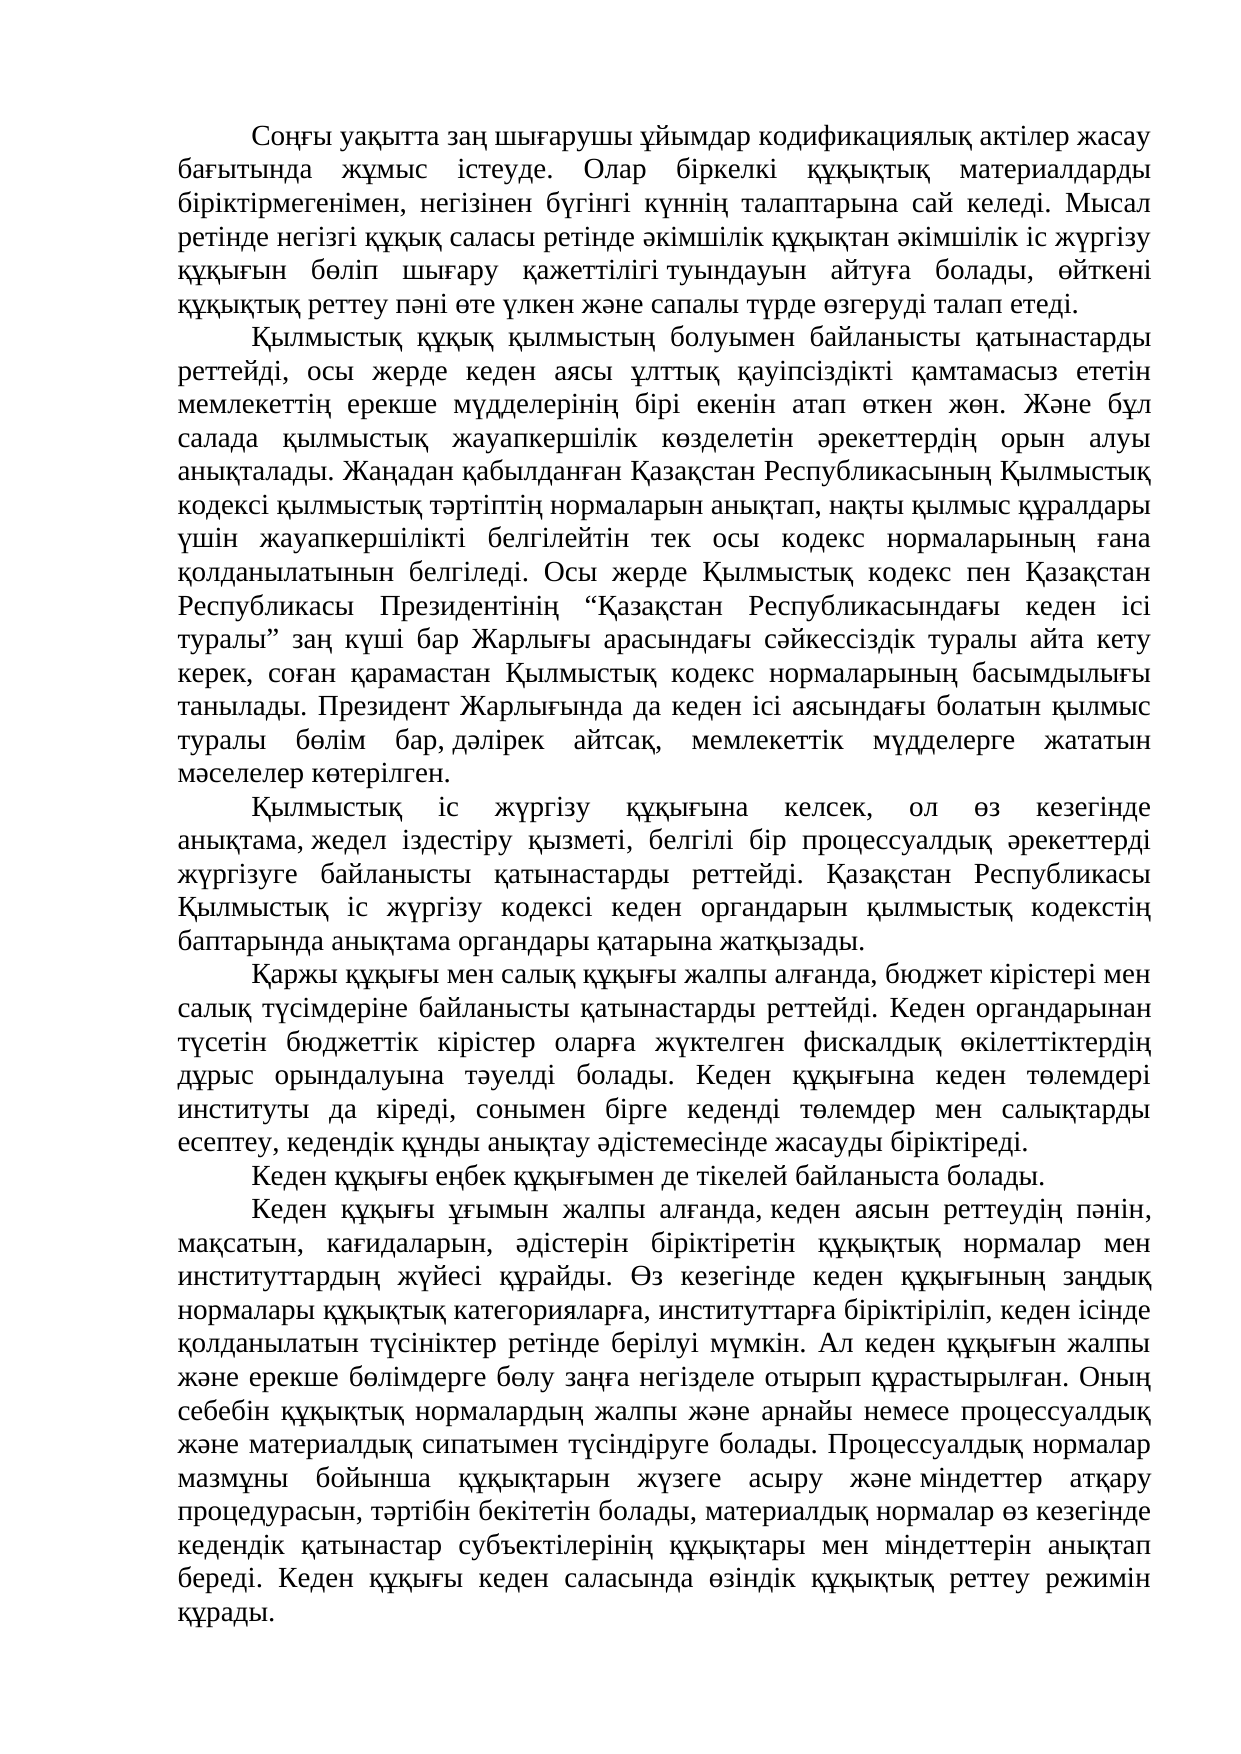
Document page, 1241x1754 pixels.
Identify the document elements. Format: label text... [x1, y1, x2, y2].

text Қаржы құқығы мен салық құқығы жалпы алғанда, бюджет кірістері мен салық түсімдеріне байланысты қатынастарды реттейді. Кеден органдарынан түсетін бюджеттік кірістер оларға жүктелген фискалдық өкілеттіктердің дұрыс орындалуына тәуелді болады. Кеден құқығына кеден төлемдері институты да кіреді, сонымен бірге кеденді төлемдер мен салықтарды есептеу, кедендік құнды анықтау әдістемесінде жасауды біріктіреді. [177, 957, 1152, 1158]
text Кеден құқығы ұғымын жалпы алғанда, кеден аясын реттеудің пәнін, мақсатын, кағидаларын, әдістерін біріктіретін құқықтық нормалар мен институттардың жүйесі құрайды. Өз кезегінде кеден құқығының заңдық нормалары құқықтық категорияларға, институттарға біріктіріліп, кеден ісінде қолданылатын түсініктер ретінде берілуі мүмкін. Ал кеден құқығын жалпы және ерекше бөлімдерге бөлу заңға негізделе отырып құрастырылған. Оның себебін құқықтық нормалардың жалпы және арнайы немесе процессуалдық және материалдық сипатымен түсіндіруге болады. Процессуалдық нормалар мазмұны бойынша құқықтарын жүзеге асыру және міндеттер атқару процедурасын, тәртібін бекітетін болады, материалдық нормалар өз кезегінде кедендік қатынастар субъектілерінің құқықтары мен міндеттерін анықтап береді. Кеден құқығы кеден саласында өзіндік құқықтық реттеу режимін құрады. [177, 1191, 1152, 1627]
text Соңғы уақытта заң шығарушы ұйымдар кодификациялық актілер жасау бағытында жұмыс істеуде. Олар біркелкі құқықтық материалдарды біріктірмегенімен, негізінен бүгінгі күннің талаптарына сай келеді. Мысал ретінде негізгі құқық саласы ретінде әкімшілік құқықтан әкімшілік іс жүргізу құқығын бөліп шығару қажеттілігі туындауын айтуға болады, өйткені құқықтық реттеу пәні өте үлкен және сапалы түрде өзгеруді талап етеді. [177, 118, 1152, 319]
text Қылмыстық іс жүргізу құқығына келсек, ол өз кезегінде анықтама, жедел іздестіру қызметі, белгілі бір процессуалдық әрекеттерді жүргізуге байланысты қатынастарды реттейді. Қазақстан Республикасы Қылмыстық іс жүргізу кодексі кеден органдарын қылмыстық кодекстің баптарында анықтама органдары қатарына жатқызады. [177, 789, 1152, 957]
text Кеден құқығы еңбек құқығымен де тікелей байланыста болады. [177, 1158, 1152, 1191]
text Қылмыстық құқық қылмыстың болуымен байланысты қатынастарды реттейді, осы жерде кеден аясы ұлттық қауіпсіздікті қамтамасыз ететін мемлекеттің ерекше мүдделерінің бірі екенін атап өткен жөн. Және бұл салада қылмыстық жауапкершілік көзделетін әрекеттердің орын алуы анықталады. Жаңадан қабылданған Қазақстан Республикасының Қылмыстық кодексі қылмыстық тәртіптің нормаларын анықтап, нақты қылмыс құралдары үшін жауапкершілікті белгілейтін тек осы кодекс нормаларының ғана қолданылатынын белгіледі. Осы жерде Қылмыстық кодекс пен Қазақстан Республикасы Президентінің “Қазақстан Республикасындағы кеден ісі туралы” заң күші бар Жарлығы арасындағы сәйкессіздік туралы айта кету керек, соған қарамастан Қылмыстық кодекс нормаларының басымдылығы танылады. Президент Жарлығында да кеден ісі аясындағы болатын қылмыс туралы бөлім бар, дәлірек айтсақ, мемлекеттік мүдделерге жататын мәселелер көтерілген. [177, 319, 1152, 789]
